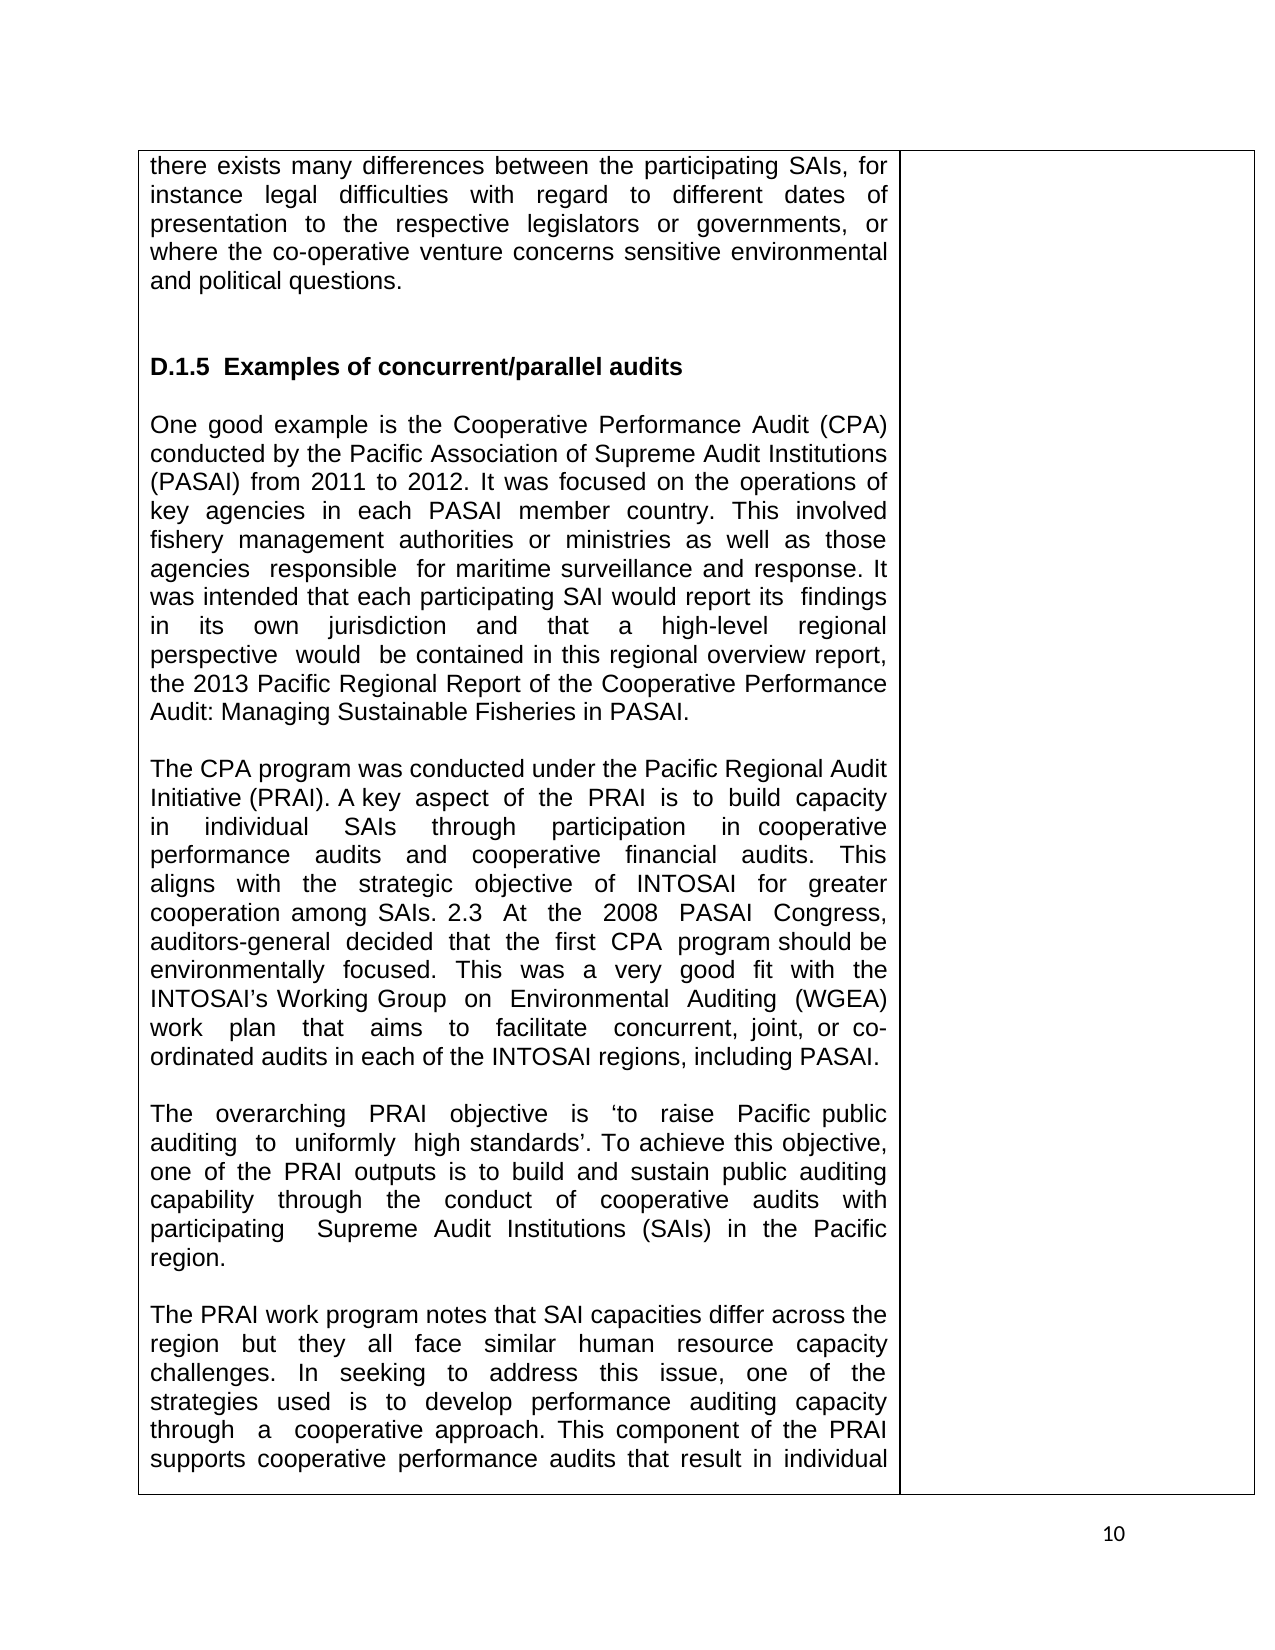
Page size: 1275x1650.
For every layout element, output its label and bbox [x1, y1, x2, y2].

table_cell [139, 151, 899, 1494]
table_cell [901, 151, 1254, 1494]
